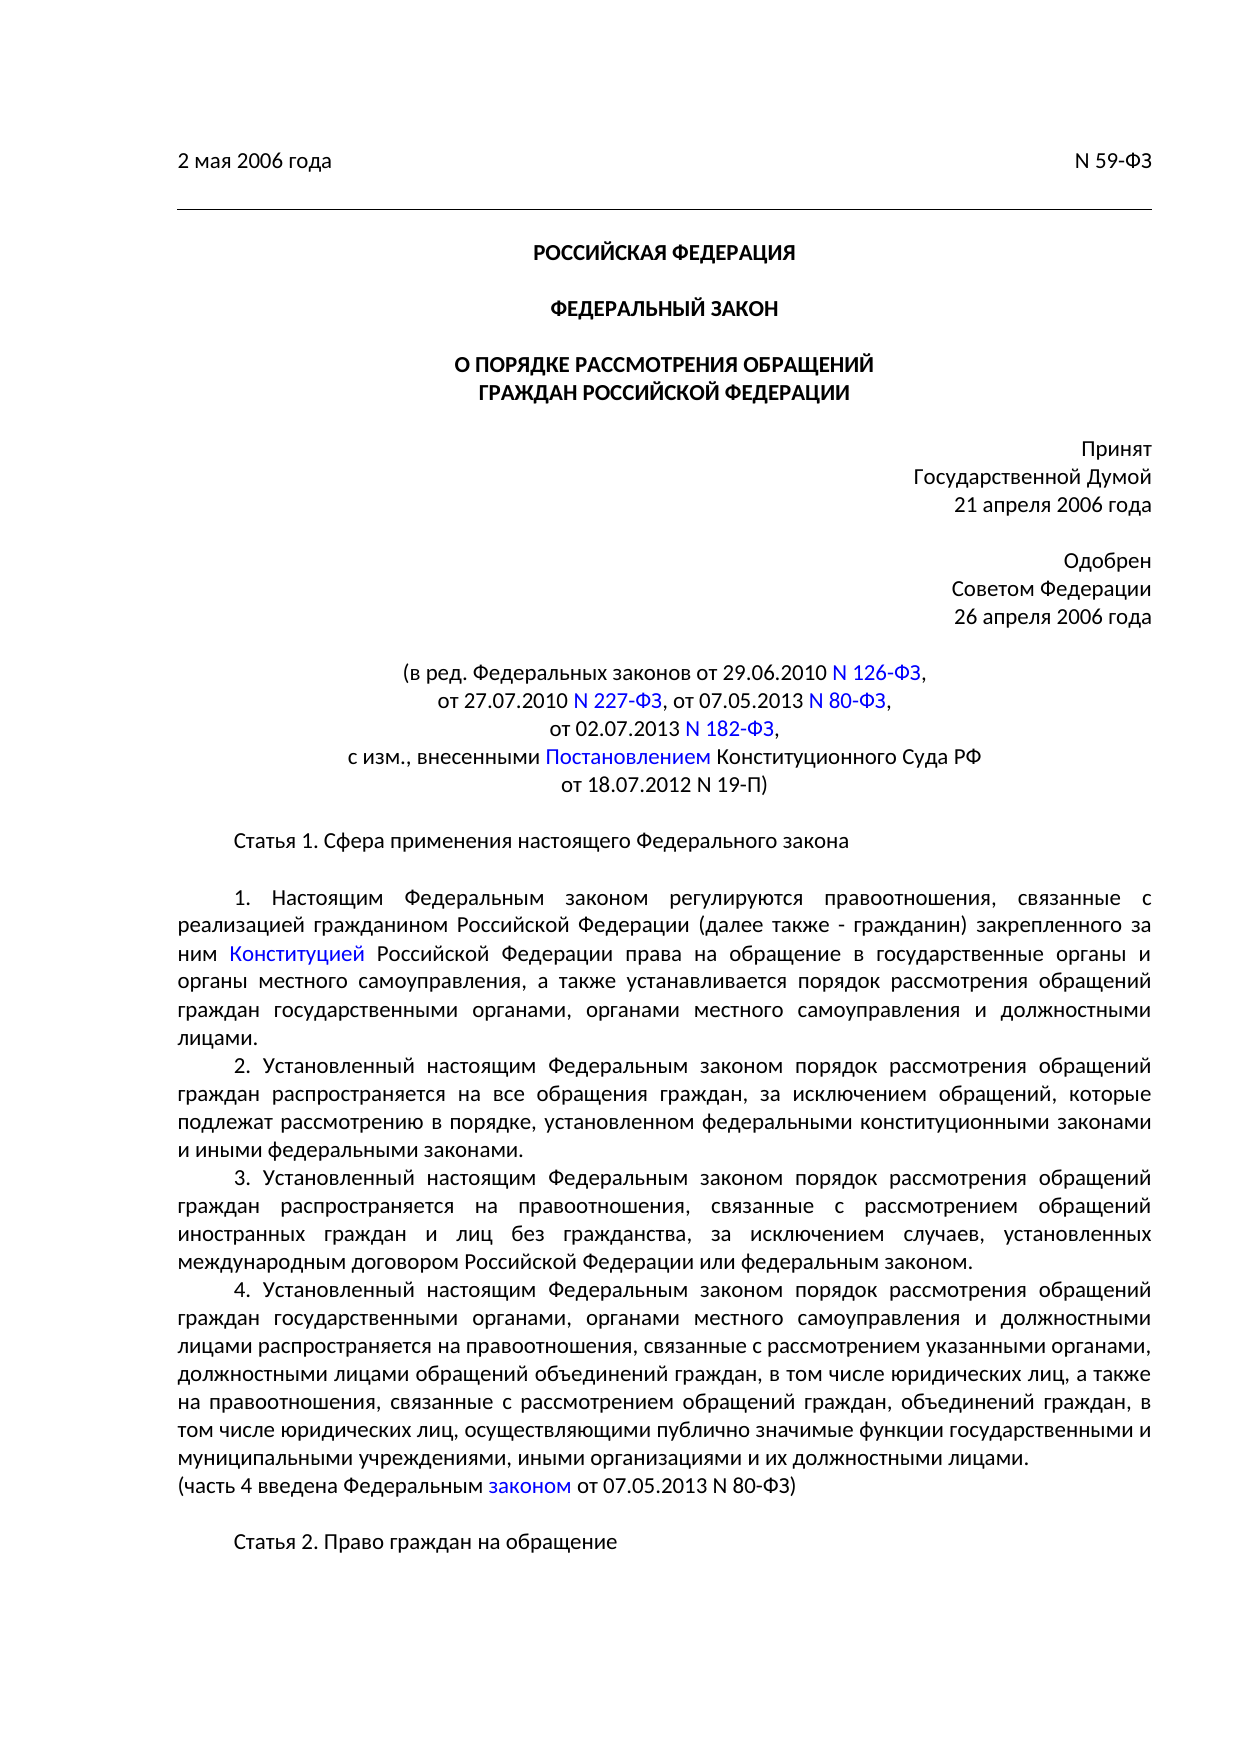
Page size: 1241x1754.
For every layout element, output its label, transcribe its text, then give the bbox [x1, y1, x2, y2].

text О ПОРЯДКЕ РАССМОТРЕНИЯ ОБРАЩЕНИЙ [177, 350, 1152, 378]
text (в ред. Федеральных законов от 29.06.2010 N 126-ФЗ, [177, 658, 1152, 686]
text ФЕДЕРАЛЬНЫЙ ЗАКОН [177, 294, 1152, 322]
text РОССИЙСКАЯ ФЕДЕРАЦИЯ [177, 238, 1152, 266]
text (часть 4 введена Федеральным законом от 07.05.2013 N 80-ФЗ) [177, 1471, 1152, 1499]
text от 27.07.2010 N 227-ФЗ, от 07.05.2013 N 80-ФЗ, [177, 686, 1152, 714]
text Одобрен [177, 546, 1152, 574]
text 4. Установленный настоящим Федеральным законом порядок рассмотрения обращений граждан государственными органами, органами местного самоуправления и должностными лицами распространяется на правоотношения, связанные с рассмотрением указанными органами, должностными лицами обращений объединений граждан, в том числе юридических лиц, а также на правоотношения, связанные с рассмотрением обращений граждан, объединений граждан, в том числе юридических лиц, осуществляющими публично значимые функции государственными и муниципальными учреждениями, иными организациями и их должностными лицами. [177, 1275, 1152, 1471]
text Статья 1. Сфера применения настоящего Федерального закона [177, 827, 1152, 854]
text от 02.07.2013 N 182-ФЗ, [177, 714, 1152, 742]
text от 18.07.2012 N 19-П) [177, 771, 1152, 798]
text 2 мая 2006 года N 59-ФЗ [177, 146, 1152, 202]
text с изм., внесенными Постановлением Конституционного Суда РФ [177, 742, 1152, 771]
text Статья 2. Право граждан на обращение [177, 1527, 1152, 1555]
text 21 апреля 2006 года [177, 490, 1152, 518]
text 3. Установленный настоящим Федеральным законом порядок рассмотрения обращений граждан распространяется на правоотношения, связанные с рассмотрением обращений иностранных граждан и лиц без гражданства, за исключением случаев, установленных международным договором Российской Федерации или федеральным законом. [177, 1163, 1152, 1275]
text Государственной Думой [177, 462, 1152, 490]
text Советом Федерации [177, 574, 1152, 602]
text Принят [177, 434, 1152, 462]
text ГРАЖДАН РОССИЙСКОЙ ФЕДЕРАЦИИ [177, 378, 1152, 406]
text 2. Установленный настоящим Федеральным законом порядок рассмотрения обращений граждан распространяется на все обращения граждан, за исключением обращений, которые подлежат рассмотрению в порядке, установленном федеральными конституционными законами и иными федеральными законами. [177, 1051, 1152, 1163]
text 26 апреля 2006 года [177, 602, 1152, 630]
text 1. Настоящим Федеральным законом регулируются правоотношения, связанные с реализацией гражданином Российской Федерации (далее также - гражданин) закрепленного за ним Конституцией Российской Федерации права на обращение в государственные органы и органы местного самоуправления, а также устанавливается порядок рассмотрения обращений граждан государственными органами, органами местного самоуправления и должностными лицами. [177, 883, 1152, 1051]
